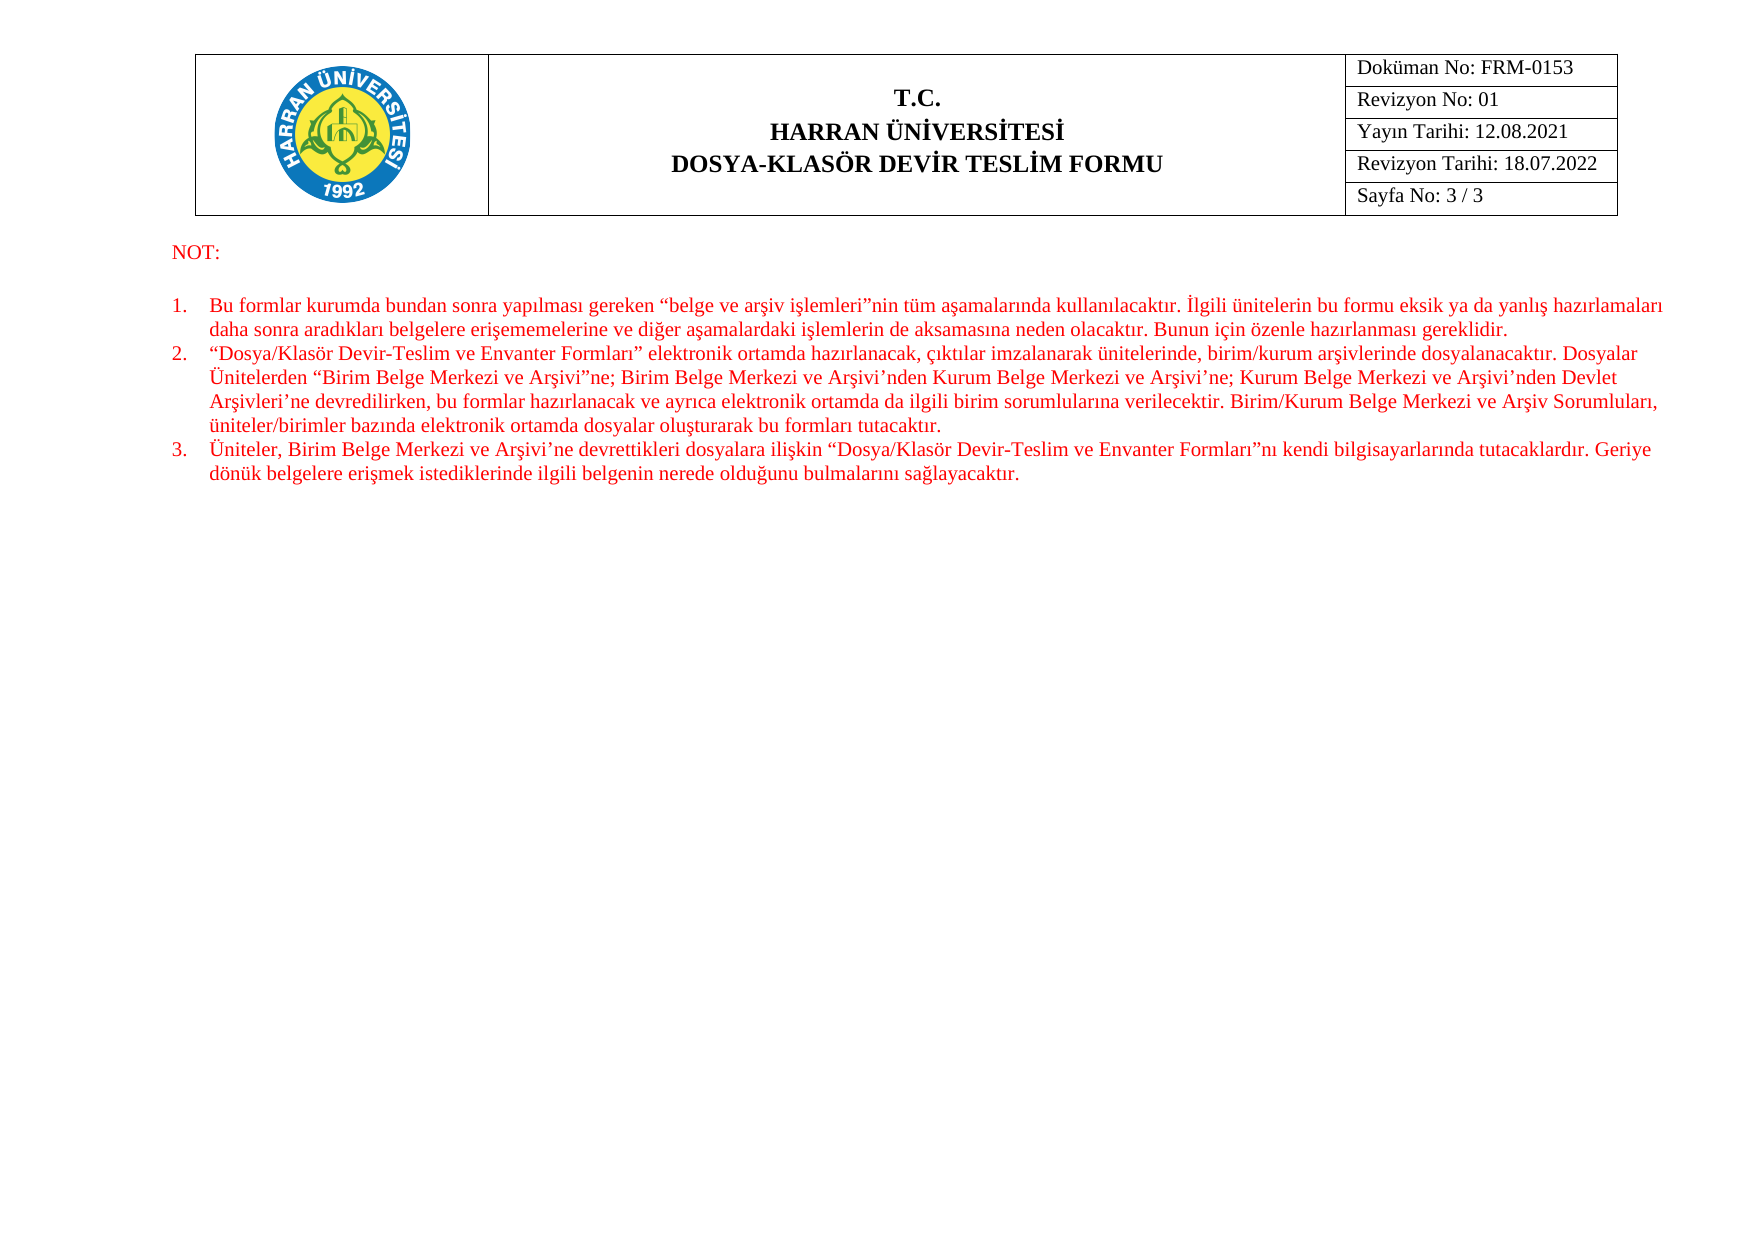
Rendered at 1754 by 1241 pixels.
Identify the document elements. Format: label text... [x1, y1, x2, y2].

picture [274, 66, 411, 203]
list Üniteler, Birim Belge Merkezi ve Arşivi’ne devrettikleri dosyalara ilişkin “Dosya/Klasör Devir-Teslim ve Envanter Formları”nı kendi bilgisayarlarında tutacaklardır. Geriye dönük belgelere erişmek istediklerinde ilgili belgenin nerede olduğunu bulmalarını sağlayacaktır. [172, 437, 1679, 485]
list “Dosya/Klasör Devir-Teslim ve Envanter Formları” elektronik ortamda hazırlanacak, çıktılar imzalanarak ünitelerinde, birim/kurum arşivlerinde dosyalanacaktır. Dosyalar Ünitelerden “Birim Belge Merkezi ve Arşivi”ne; Birim Belge Merkezi ve Arşivi’nden Kurum Belge Merkezi ve Arşivi’ne; Kurum Belge Merkezi ve Arşivi’nden Devlet Arşivleri’ne devredilirken, bu formlar hazırlanacak ve ayrıca elektronik ortamda da ilgili birim sorumlularına verilecektir. Birim/Kurum Belge Merkezi ve Arşiv Sorumluları, üniteler/birimler bazında elektronik ortamda dosyalar oluşturarak bu formları tutacaktır. [172, 341, 1679, 437]
list Bu formlar kurumda bundan sonra yapılması gereken “belge ve arşiv işlemleri”nin tüm aşamalarında kullanılacaktır. İlgili ünitelerin bu formu eksik ya da yanlış hazırlamaları daha sonra aradıkları belgelere erişememelerine ve diğer aşamalardaki işlemlerin de aksamasına neden olacaktır. Bunun için özenle hazırlanması gereklidir. [172, 293, 1679, 341]
text NOT: [134, 239, 1679, 264]
